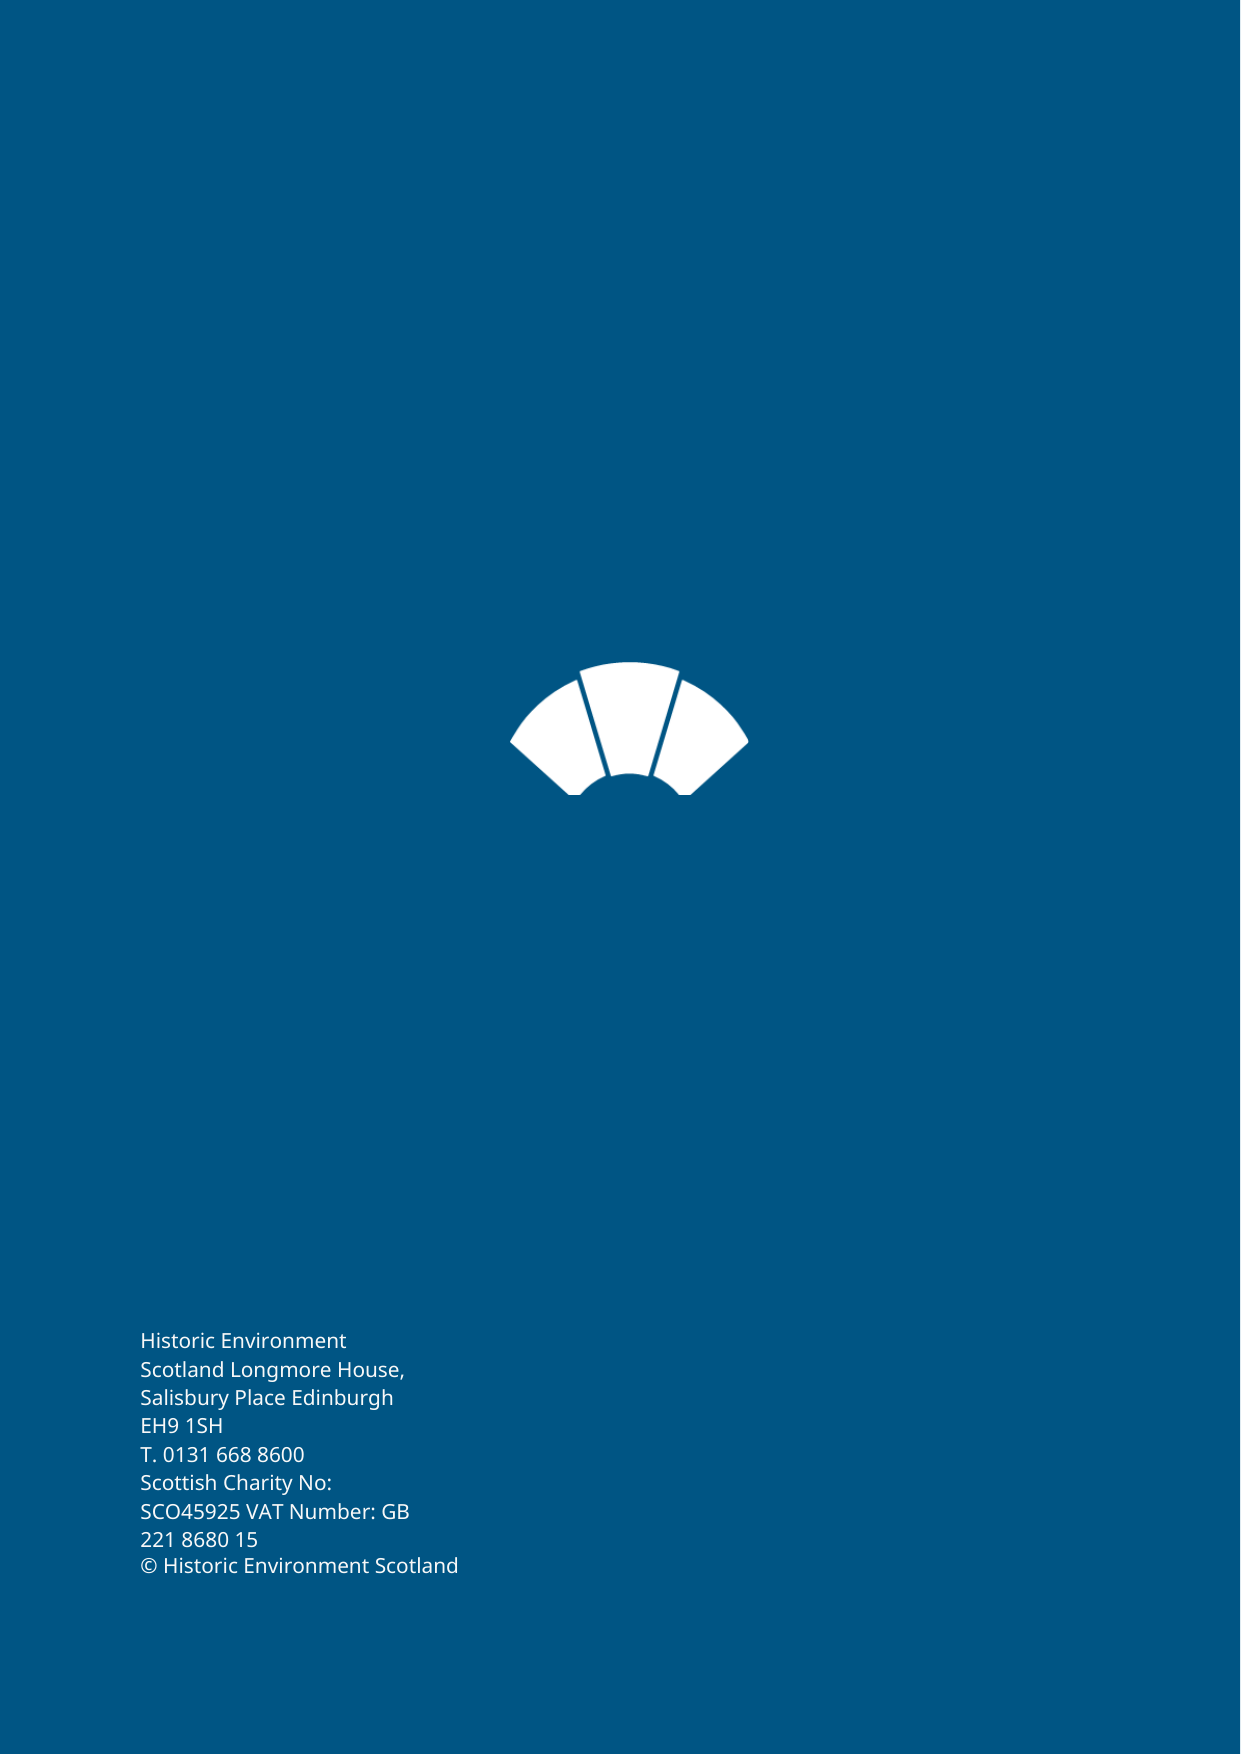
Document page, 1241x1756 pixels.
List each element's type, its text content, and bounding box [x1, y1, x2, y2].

text Scottish Charity No: SCO45925 VAT Number: GB 221 8680 15 [140, 1468, 415, 1554]
text © Historic Environment Scotland [140, 1554, 1159, 1578]
picture [510, 662, 749, 795]
text Historic Environment Scotland Longmore House, Salisbury Place Edinburgh EH9 1SH [140, 1326, 423, 1440]
text T. 0131 668 8600 [140, 1440, 1159, 1468]
